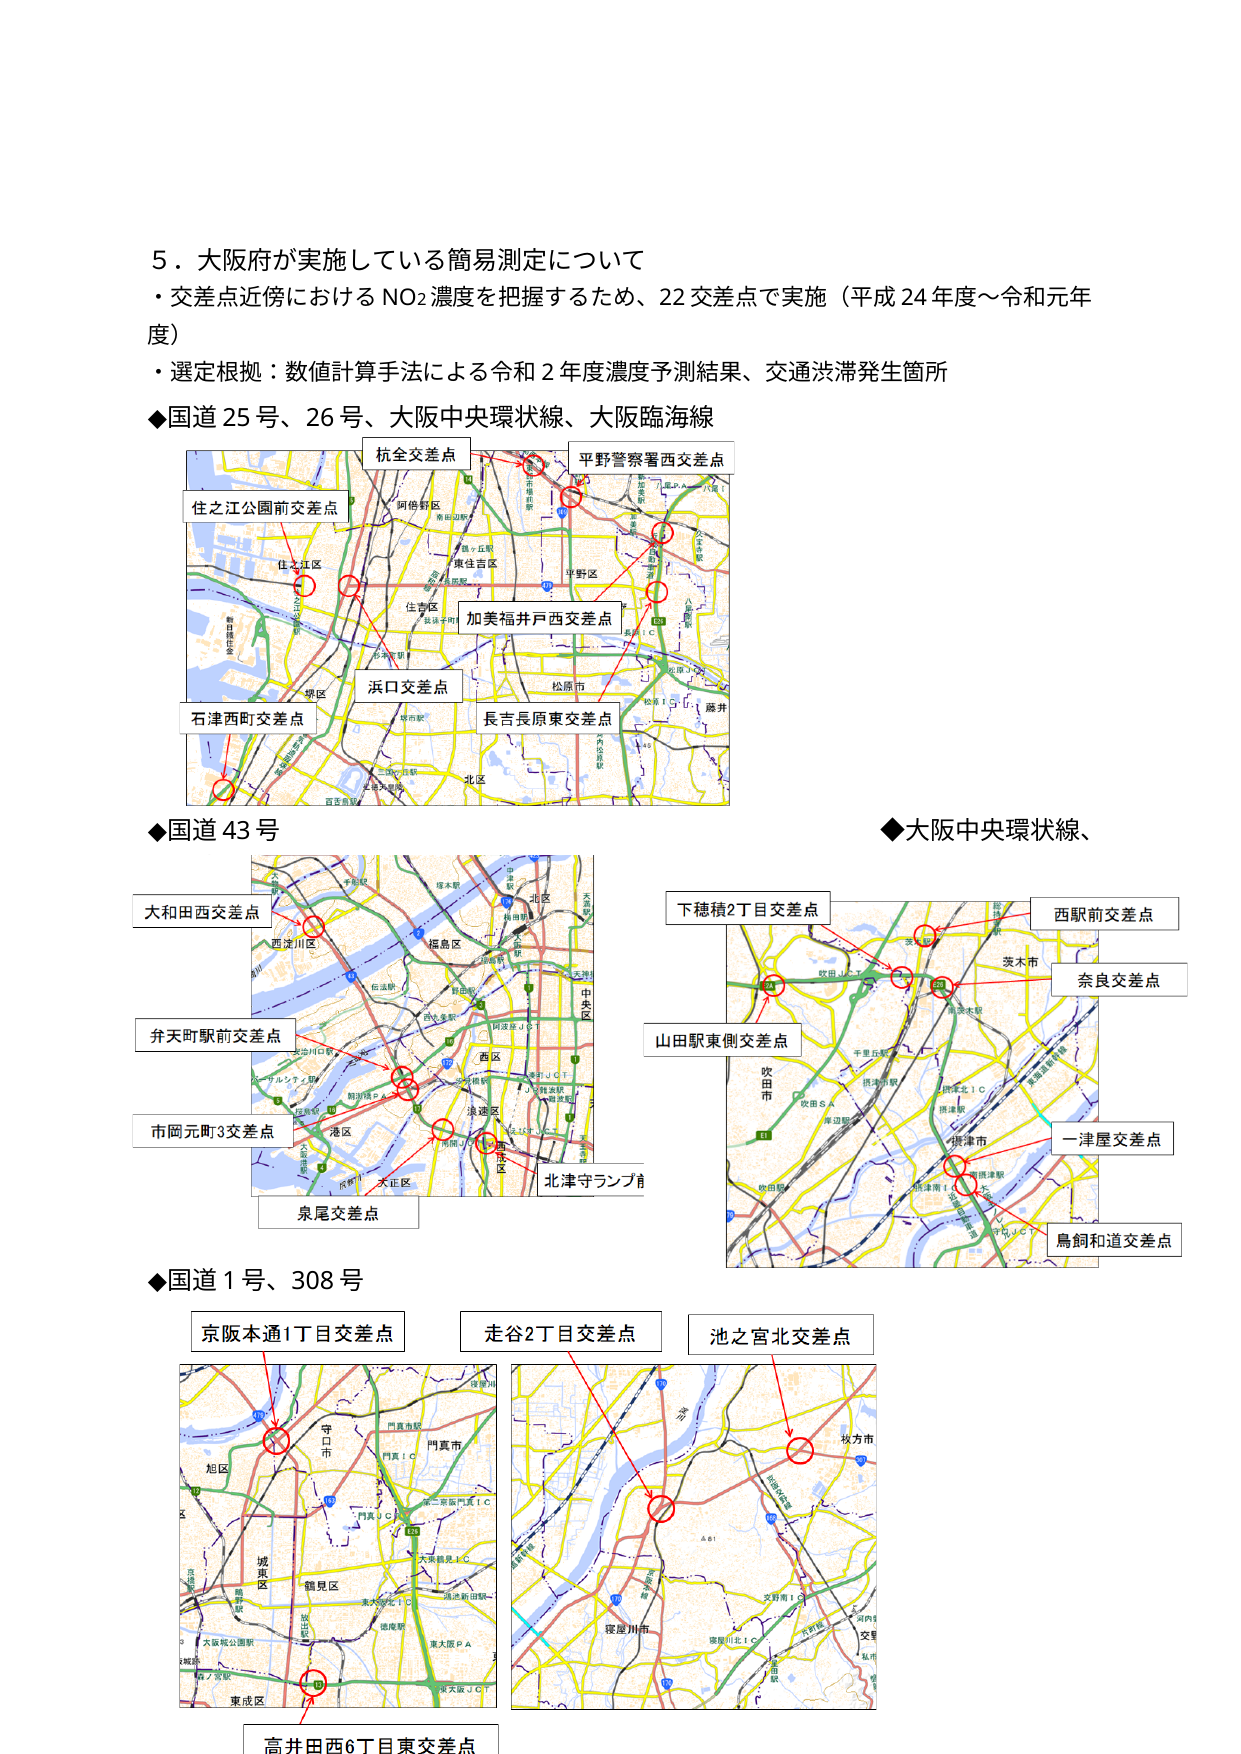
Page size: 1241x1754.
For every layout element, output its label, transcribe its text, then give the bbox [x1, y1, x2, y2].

text ・交差点近傍におけるNO2濃度を把握するため、22交差点で実施（平成24年度～令和元年度） [148, 277, 1092, 352]
text ◆国道43号 ◆大阪中央環状線、大阪高槻京都線 [148, 809, 1092, 884]
picture [132, 855, 1188, 1268]
picture [179, 437, 735, 806]
text ・選定根拠：数値計算手法による令和2年度濃度予測結果、交通渋滞発生箇所 [148, 352, 1092, 389]
picture [179, 1311, 877, 1754]
text ◆国道1号、308号 [148, 1259, 1092, 1297]
text ５．大阪府が実施している簡易測定について [148, 239, 1092, 277]
text ◆国道25号、26号、大阪中央環状線、大阪臨海線 [148, 397, 1092, 434]
